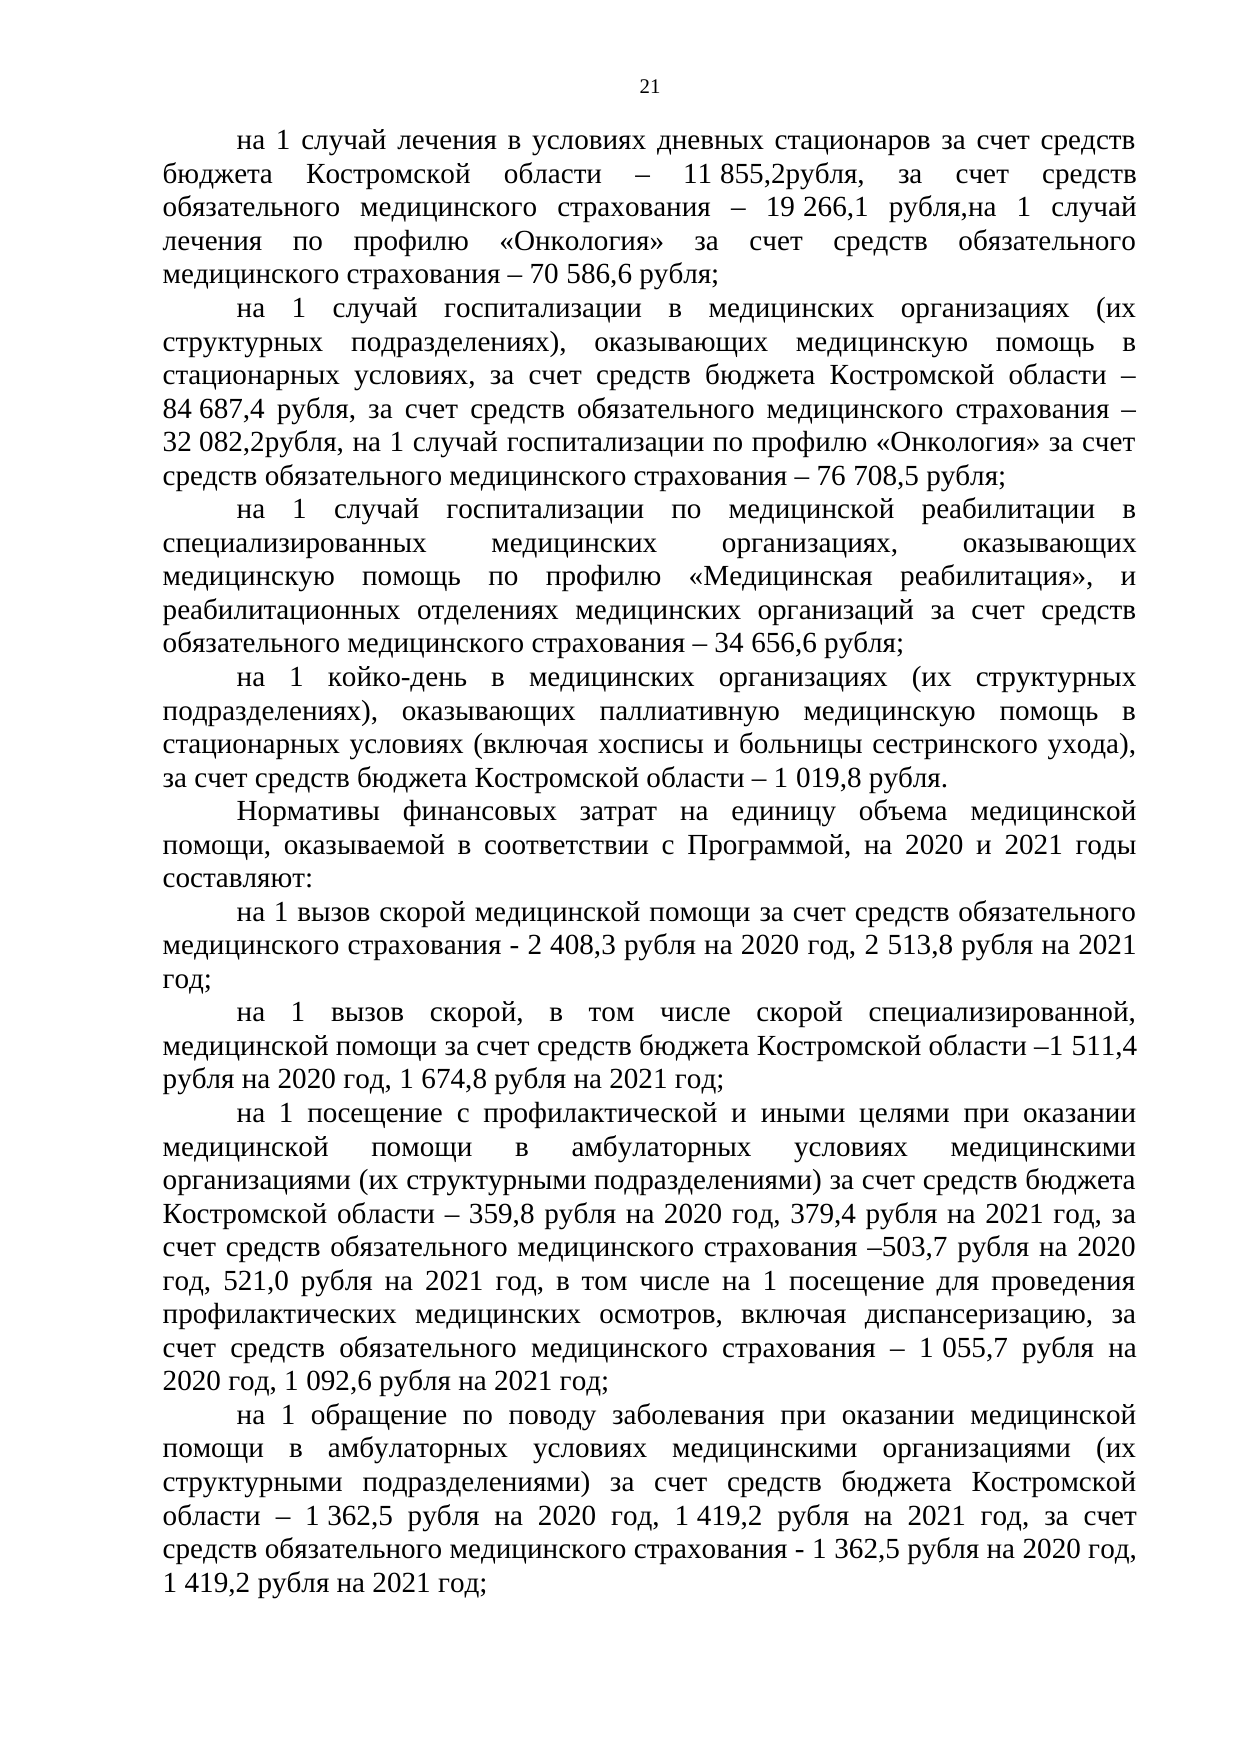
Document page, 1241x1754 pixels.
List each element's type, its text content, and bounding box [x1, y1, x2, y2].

text на 1 вызов скорой медицинской помощи за счет средств обязательного медицинского страхования - 2 408,3 рубля на 2020 год, 2 513,8 рубля на 2021 год; [162, 894, 1137, 994]
text на 1 случай лечения в условиях дневных стационаров за счет средств бюджета Костромской области – 11 855,2рубля, за счет средств обязательного медицинского страхования – 19 266,1 рубля,на 1 случай лечения по профилю «Онкология» за счет средств обязательного медицинского страхования – 70 586,6 рубля; [162, 122, 1137, 290]
text на 1 обращение по поводу заболевания при оказании медицинской помощи в амбулаторных условиях медицинскими организациями (их структурными подразделениями) за счет средств бюджета Костромской области – 1 362,5 рубля на 2020 год, 1 419,2 рубля на 2021 год, за счет средств обязательного медицинского страхования - 1 362,5 рубля на 2020 год, 1 419,2 рубля на 2021 год; [162, 1397, 1137, 1598]
text на 1 случай госпитализации в медицинских организациях (их структурных подразделениях), оказывающих медицинскую помощь в стационарных условиях, за счет средств бюджета Костромской области – 84 687,4 рубля, за счет средств обязательного медицинского страхования – 32 082,2рубля, на 1 случай госпитализации по профилю «Онкология» за счет средств обязательного медицинского страхования – 76 708,5 рубля; [162, 290, 1137, 491]
text Нормативы финансовых затрат на единицу объема медицинской помощи, оказываемой в соответствии с Программой, на 2020 и 2021 годы составляют: [162, 793, 1137, 894]
text на 1 вызов скорой, в том числе скорой специализированной, медицинской помощи за счет средств бюджета Костромской области –1 511,4 рубля на 2020 год, 1 674,8 рубля на 2021 год; [162, 994, 1137, 1095]
text на 1 случай госпитализации по медицинской реабилитации в специализированных медицинских организациях, оказывающих медицинскую помощь по профилю «Медицинская реабилитация», и реабилитационных отделениях медицинских организаций за счет средств обязательного медицинского страхования – 34 656,6 рубля; [162, 491, 1137, 659]
text на 1 посещение с профилактической и иными целями при оказании медицинской помощи в амбулаторных условиях медицинскими организациями (их структурными подразделениями) за счет средств бюджета Костромской области – 359,8 рубля на 2020 год, 379,4 рубля на 2021 год, за счет средств обязательного медицинского страхования –503,7 рубля на 2020 год, 521,0 рубля на 2021 год, в том числе на 1 посещение для проведения профилактических медицинских осмотров, включая диспансеризацию, за счет средств обязательного медицинского страхования – 1 055,7 рубля на 2020 год, 1 092,6 рубля на 2021 год; [162, 1095, 1137, 1397]
text на 1 койко-день в медицинских организациях (их структурных подразделениях), оказывающих паллиативную медицинскую помощь в стационарных условиях (включая хосписы и больницы сестринского ухода), за счет средств бюджета Костромской области – 1 019,8 рубля. [162, 659, 1137, 793]
